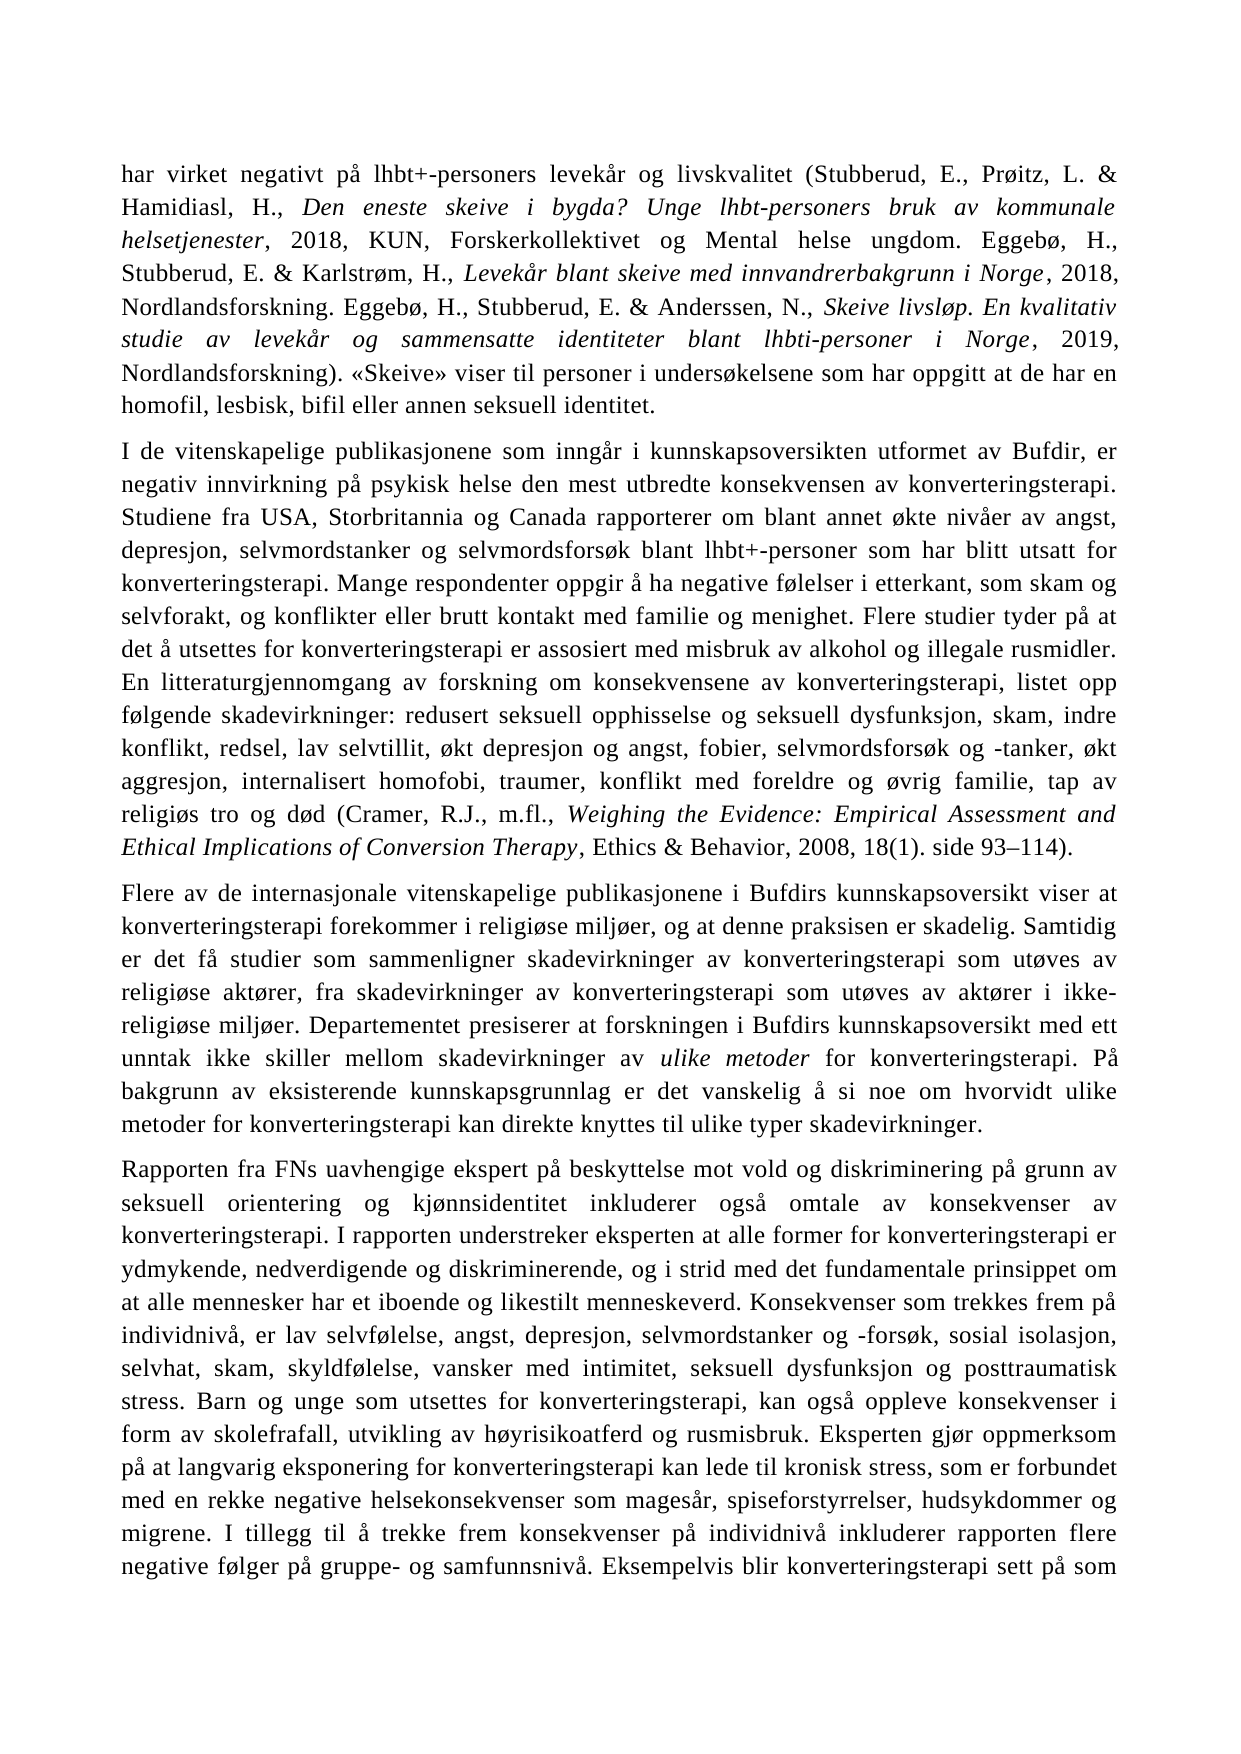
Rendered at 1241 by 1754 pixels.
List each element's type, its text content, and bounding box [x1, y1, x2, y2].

text Flere av de internasjonale vitenskapelige publikasjonene i Bufdirs kunnskapsoversikt viser at konverteringsterapi forekommer i religiøse miljøer, og at denne praksisen er skadelig. Samtidig er det få studier som sammenligner skadevirkninger av konverteringsterapi som utøves av religiøse aktører, fra skadevirkninger av konverteringsterapi som utøves av aktører i ikke-religiøse miljøer. Departementet presiserer at forskningen i Bufdirs kunnskapsoversikt med ett unntak ikke skiller mellom skadevirkninger av ulike metoder for konverteringsterapi. På bakgrunn av eksisterende kunnskapsgrunnlag er det vanskelig å si noe om hvorvidt ulike metoder for konverteringsterapi kan direkte knyttes til ulike typer skadevirkninger. [121, 878, 1119, 1138]
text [121, 1154, 1119, 1579]
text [121, 159, 1119, 419]
text I de vitenskapelige publikasjonene som inngår i kunnskapsoversikten utformet av Bufdir, er negativ innvirkning på psykisk helse den mest utbredte konsekvensen av konverteringsterapi. Studiene fra USA, Storbritannia og Canada rapporterer om blant annet økte nivåer av angst, depresjon, selvmordstanker og selvmordsforsøk blant lhbt+-personer som har blitt utsatt for konverteringsterapi. Mange respondenter oppgir å ha negative følelser i etterkant, som skam og selvforakt, og konflikter eller brutt kontakt med familie og menighet. Flere studier tyder på at det å utsettes for konverteringsterapi er assosiert med misbruk av alkohol og illegale rusmidler. En litteraturgjennomgang av forskning om konsekvensene av konverteringsterapi, listet opp følgende skadevirkninger: redusert seksuell opphisselse og seksuell dysfunksjon, skam, indre konflikt, redsel, lav selvtillit, økt depresjon og angst, fobier, selvmordsforsøk og -tanker, økt aggresjon, internalisert homofobi, traumer, konflikt med foreldre og øvrig familie, tap av religiøs tro og død (Cramer, R.J., m.fl., Weighing the Evidence: Empirical Assessment and Ethical Implications of Conversion Therapy, Ethics & Behavior, 2008, 18(1). side 93–114). [121, 436, 1119, 861]
